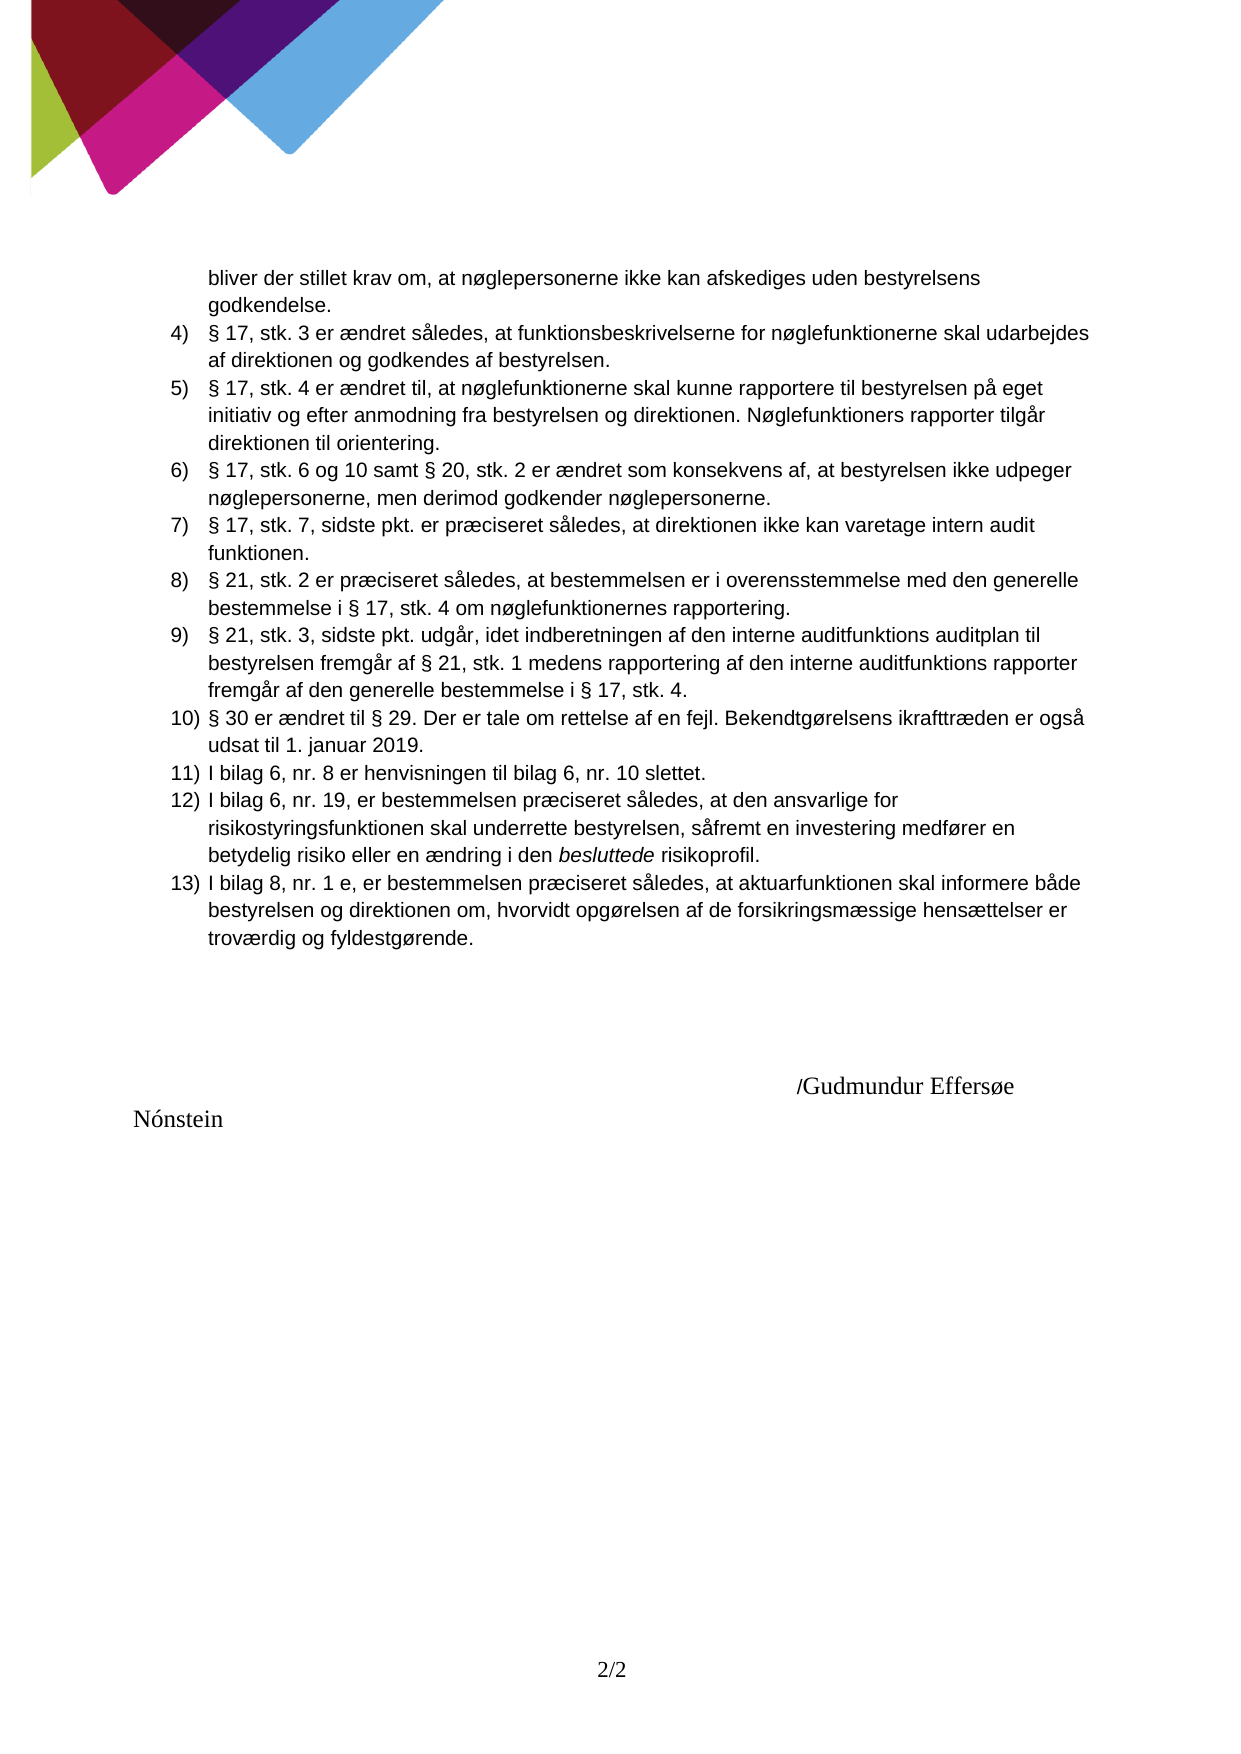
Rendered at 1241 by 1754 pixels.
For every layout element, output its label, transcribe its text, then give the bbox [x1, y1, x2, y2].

picture [30, 0, 446, 197]
list § 30 er ændret til § 29. Der er tale om rettelse af en fejl. Bekendtgørelsens ikrafttræden er også udsat til 1. januar 2019. [170, 706, 1090, 757]
list § 17, stk. 4 er ændret til, at nøglefunktionerne skal kunne rapportere til bestyrelsen på eget initiativ og efter anmodning fra bestyrelsen og direktionen. Nøglefunktioners rapporter tilgår direktionen til orientering. [170, 376, 1090, 455]
list § 21, stk. 2 er præciseret således, at bestemmelsen er i overensstemmelse med den generelle bestemmelse i § 17, stk. 4 om nøglefunktionernes rapportering. [170, 568, 1090, 620]
text / [133, 1071, 1090, 1133]
list I bilag 8, nr. 1 e, er bestemmelsen præciseret således, at aktuarfunktionen skal informere både bestyrelsen og direktionen om, hvorvidt opgørelsen af de forsikringsmæssige hensættelser er troværdig og fyldestgørende. [170, 871, 1090, 950]
list I bilag 6, nr. 19, er bestemmelsen præciseret således, at den ansvarlige for risikostyringsfunktionen skal underrette bestyrelsen, såfremt en investering medfører en betydelig risiko eller en ændring i den besluttede risikoprofil. [170, 788, 1090, 867]
list § 21, stk. 3, sidste pkt. udgår, idet indberetningen af den interne auditfunktions auditplan til bestyrelsen fremgår af § 21, stk. 1 medens rapportering af den interne auditfunktions rapporter fremgår af den generelle bestemmelse i § 17, stk. 4. [170, 623, 1090, 702]
list § 17, stk. 6 og 10 samt § 20, stk. 2 er ændret som konsekvens af, at bestyrelsen ikke udpeger nøglepersonerne, men derimod godkender nøglepersonerne. [170, 458, 1090, 510]
list § 17, stk. 7, sidste pkt. er præciseret således, at direktionen ikke kan varetage intern audit funktionen. [170, 513, 1090, 565]
list § 17, stk. 3 er ændret således, at funktionsbeskrivelserne for nøglefunktionerne skal udarbejdes af direktionen og godkendes af bestyrelsen. [170, 321, 1090, 372]
list I bilag 6, nr. 8 er henvisningen til bilag 6, nr. 10 slettet. [170, 761, 1090, 785]
